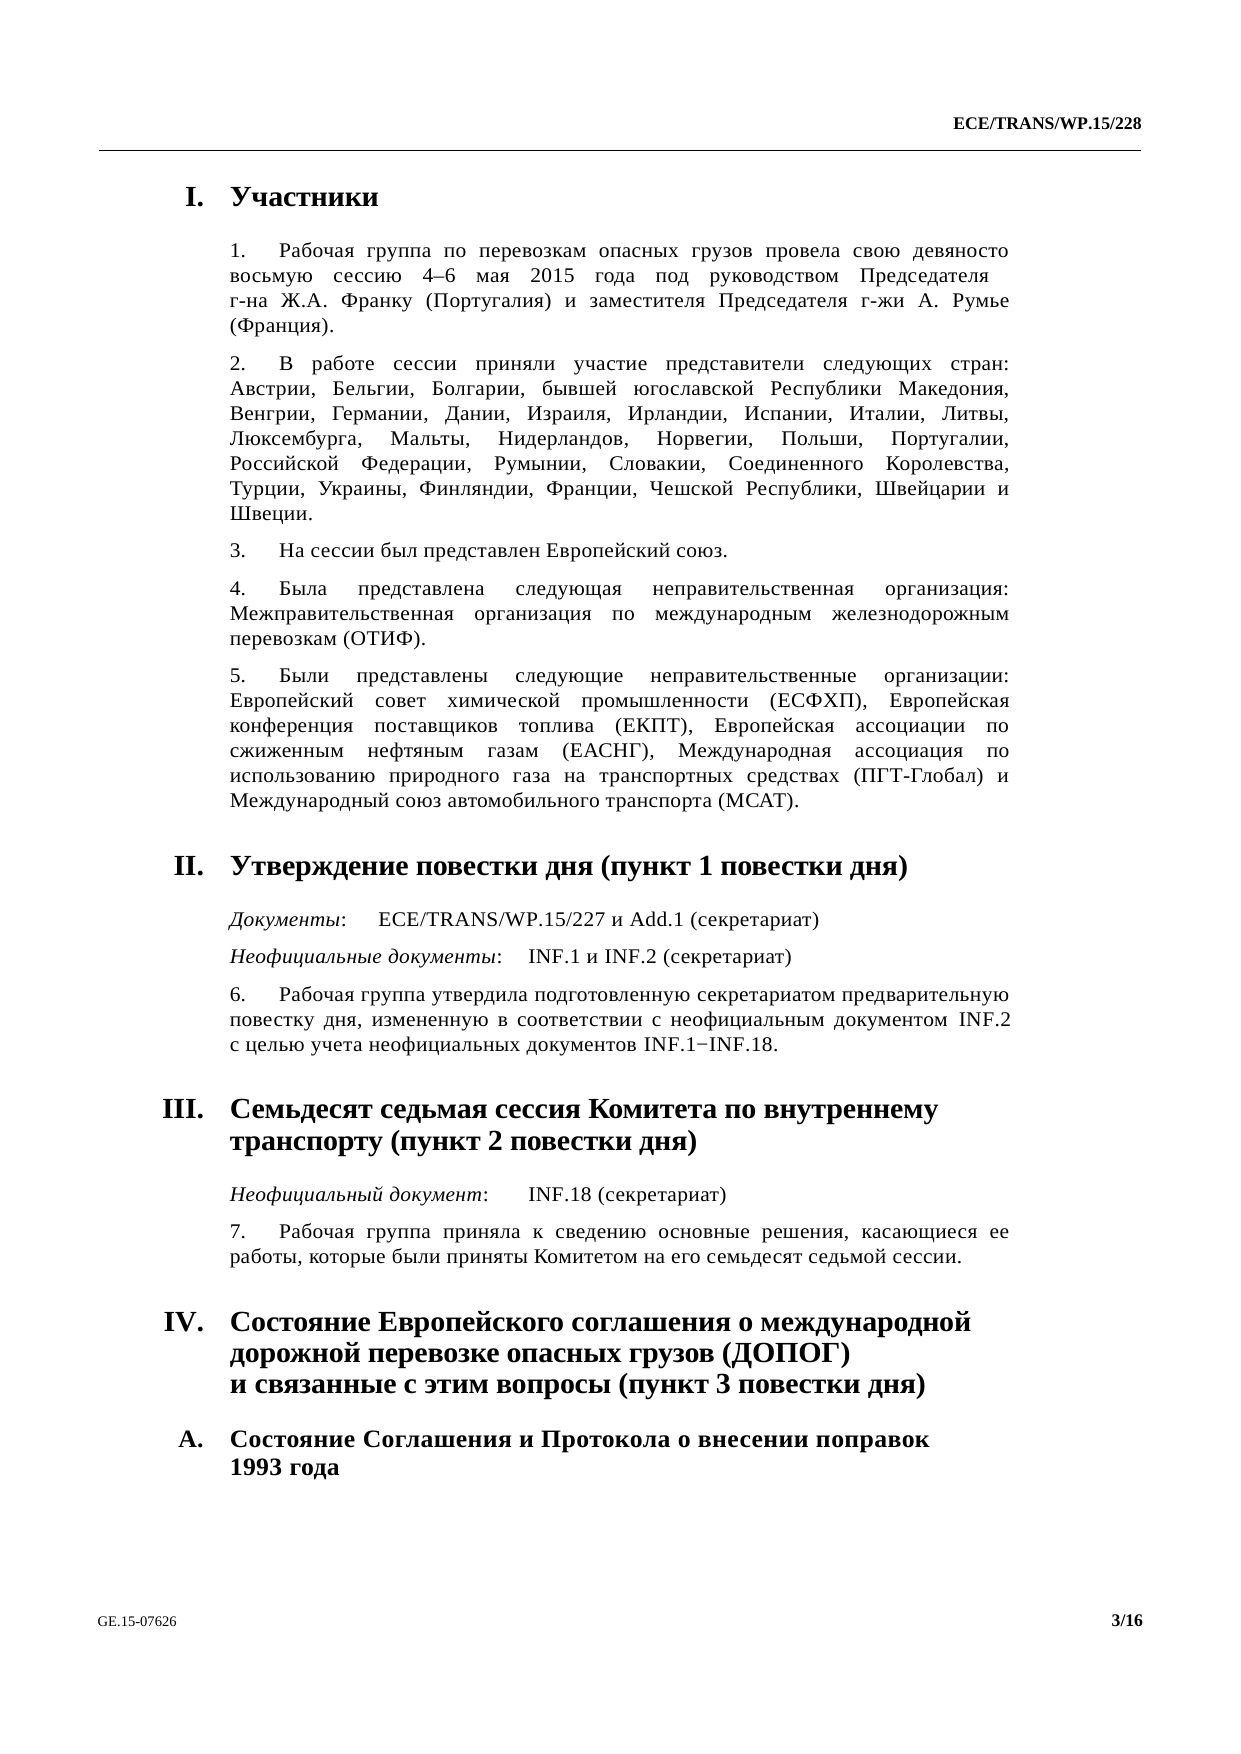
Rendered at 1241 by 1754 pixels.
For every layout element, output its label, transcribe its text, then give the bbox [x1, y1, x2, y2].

text 7. Рабочая группа приняла к сведению основные решения, касающиеся ее работы, которые были приняты Комитетом на его семьдесят седьмой сессии. [229, 1219, 1011, 1269]
text Неофициальный документ: INF.18 (секретариат) [229, 1181, 1011, 1206]
text 6. Рабочая группа утвердила подготовленную секретариатом предварительную повестку дня, измененную в соответствии с неофициальным документом INF.2 с целью учета неофициальных документов INF.1−INF.18. [229, 981, 1011, 1056]
text III. Семьдесят седьмая сессия Комитета по внутреннему транспорту (пункт 2 повестки дня) [97, 1094, 1011, 1156]
text 5. Были представлены следующие неправительственные организации: Европейский совет химической промышленности (ЕСФХП), Европейская конференция поставщиков топлива (ЕКПТ), Европейская ассоциации по сжиженным нефтяным газам (ЕАСНГ), Международная ассоциация по использованию природного газа на транспортных средствах (ПГТ-Глобал) и Международный союз автомобильного транспорта (МСАТ). [229, 663, 1011, 813]
text 1. Рабочая группа по перевозкам опасных грузов провела свою девяносто восьмую сессию 4–6 мая 2015 года под руководством Председателя г-на Ж.А. Франку (Португалия) и заместителя Председателя г-жи А. Румье (Франция). [229, 238, 1011, 338]
text 4. Была представлена следующая неправительственная организация: Межправительственная организация по международным железнодорожным перевозкам (ОТИФ). [229, 575, 1011, 650]
text 2. В работе сессии приняли участие представители следующих стран: Австрии, Бельгии, Болгарии, бывшей югославской Республики Македония, Венгрии, Германии, Дании, Израиля, Ирландии, Испании, Италии, Литвы, Люксембурга, Мальты, Нидерландов, Норвегии, Польши, Португалии, Российской Федерации, Румынии, Словакии, Соединенного Королевства, Турции, Украины, Финляндии, Франции, Чешской Республики, Швейцарии и Швеции. [229, 350, 1011, 525]
text Документы: ECE/TRANS/WP.15/227 и Add.1 (секретариат) [229, 906, 1011, 931]
text I. Участники [97, 181, 1011, 213]
text II. Утверждение повестки дня (пункт 1 повестки дня) [97, 850, 1011, 881]
text Неофициальные документы: INF.1 и INF.2 (секретариат) [229, 944, 1011, 969]
text А. Состояние Соглашения и Протокола о внесении поправок 1993 года [97, 1425, 1011, 1481]
text 3. На сессии был представлен Европейский союз. [229, 538, 1011, 563]
text IV. Состояние Европейского соглашения о международной дорожной перевозке опасных грузов (ДОПОГ) и связанные с этим вопросы (пункт 3 повестки дня) [97, 1306, 1011, 1400]
